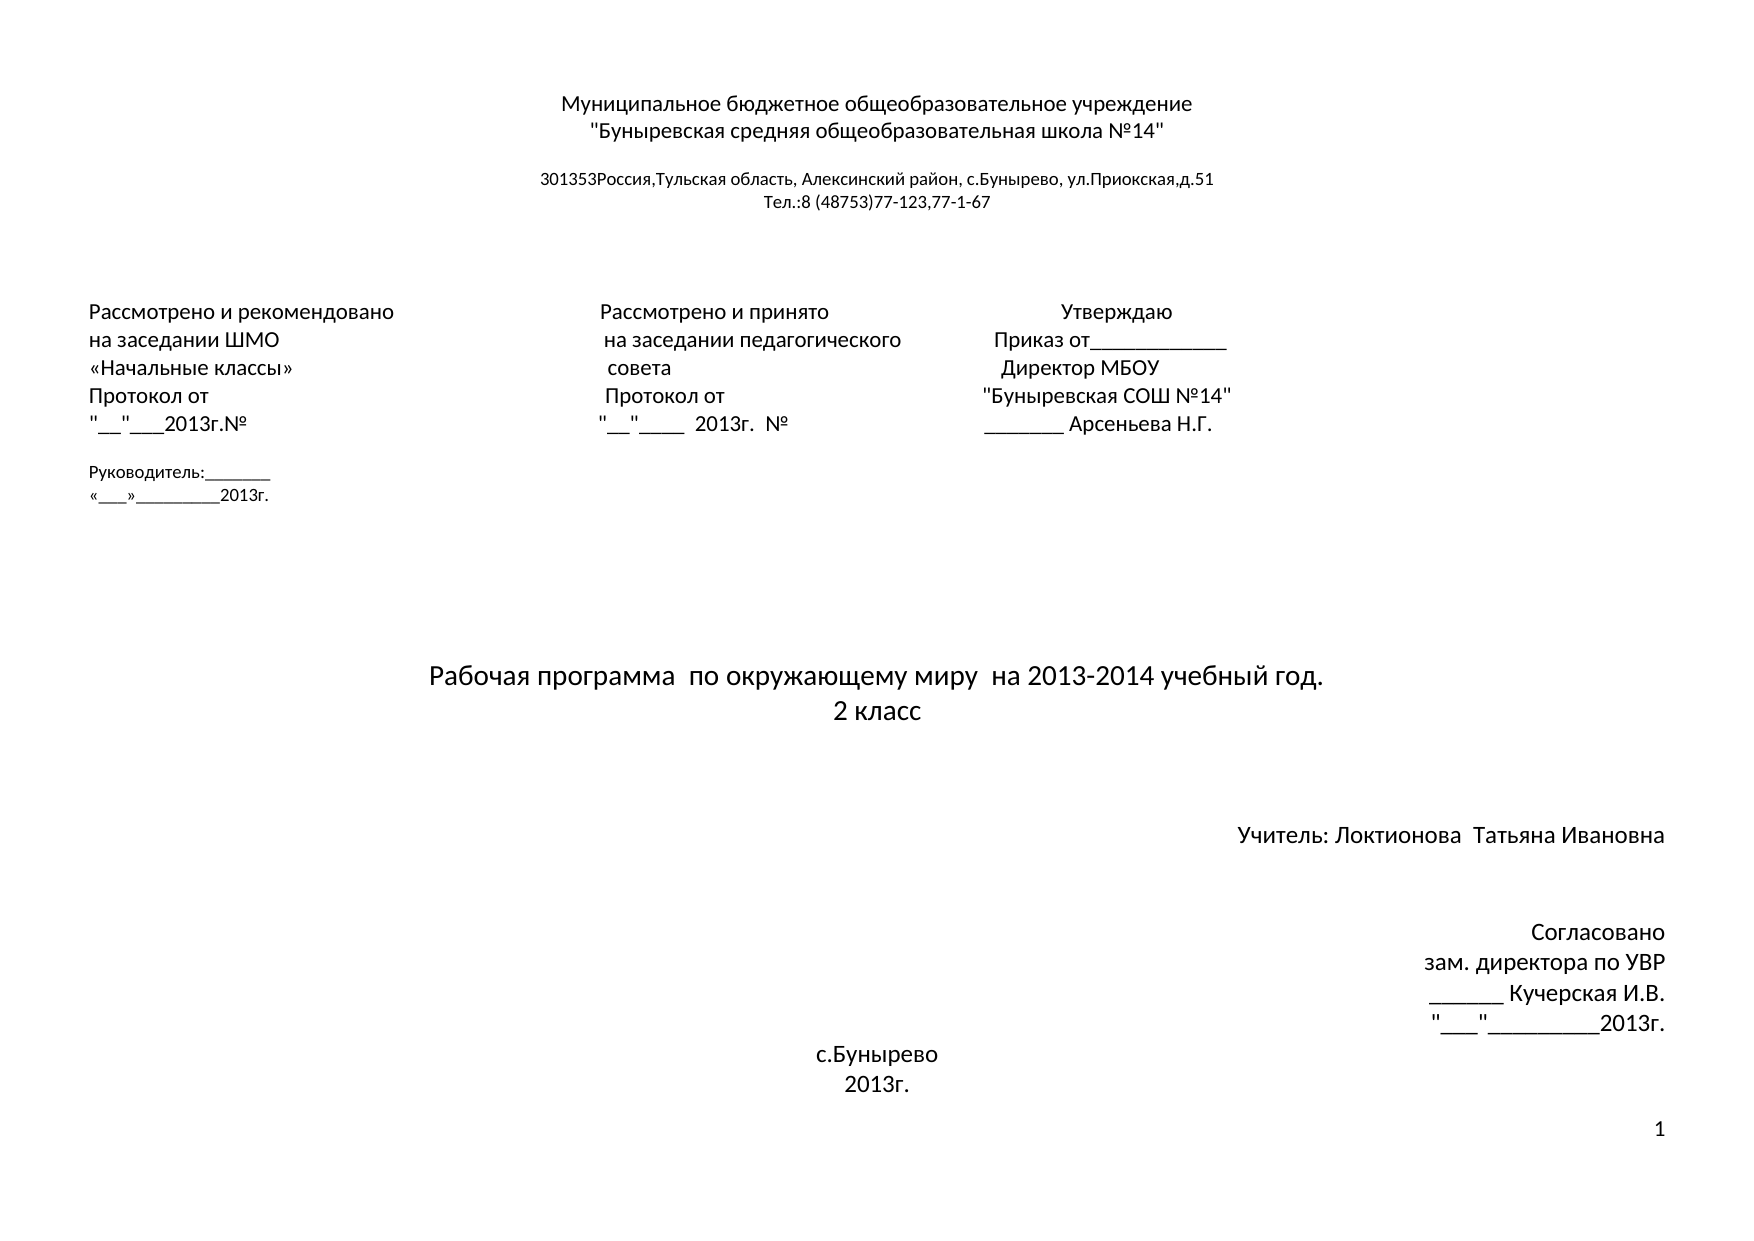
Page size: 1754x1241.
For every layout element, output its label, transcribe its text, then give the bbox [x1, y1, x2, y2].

text Учитель: Локтионова Татьяна Ивановна [89, 819, 1665, 850]
text «___»_________2013г. [89, 483, 1665, 506]
text 301353Россия,Тульская область, Алексинский район, с.Бунырево, ул.Приокская,д.51 [89, 168, 1665, 191]
text 2013г. [89, 1069, 1665, 1099]
text «Начальные классы» совета Директор МБОУ [89, 353, 1665, 382]
text Рабочая программа по окружающему миру на 2013-2014 учебный год. [89, 657, 1665, 692]
text Рассмотрено и рекомендовано Рассмотрено и принято Утверждаю [89, 297, 1665, 326]
text зам. директора по УВР [89, 947, 1665, 977]
text ______ Кучерская И.В. [89, 977, 1665, 1008]
text "__"___2013г.№ "__"____ 2013г. № _______ Арсеньева Н.Г. [89, 409, 1665, 438]
text "___"_________2013г. [89, 1008, 1665, 1038]
text 2 класс [89, 692, 1665, 728]
text Протокол от Протокол от "Буныревская СОШ №14" [89, 382, 1665, 409]
text Согласовано [89, 916, 1665, 947]
text Руководитель:_______ [89, 461, 1665, 483]
text "Буныревская средняя общеобразовательная школа №14" [89, 117, 1665, 145]
text Муниципальное бюджетное общеобразовательное учреждение [89, 89, 1665, 117]
text с.Бунырево [89, 1038, 1665, 1069]
text Тел.:8 (48753)77-123,77-1-67 [89, 191, 1665, 213]
text на заседании ШМО на заседании педагогического Приказ от____________ [89, 326, 1665, 353]
